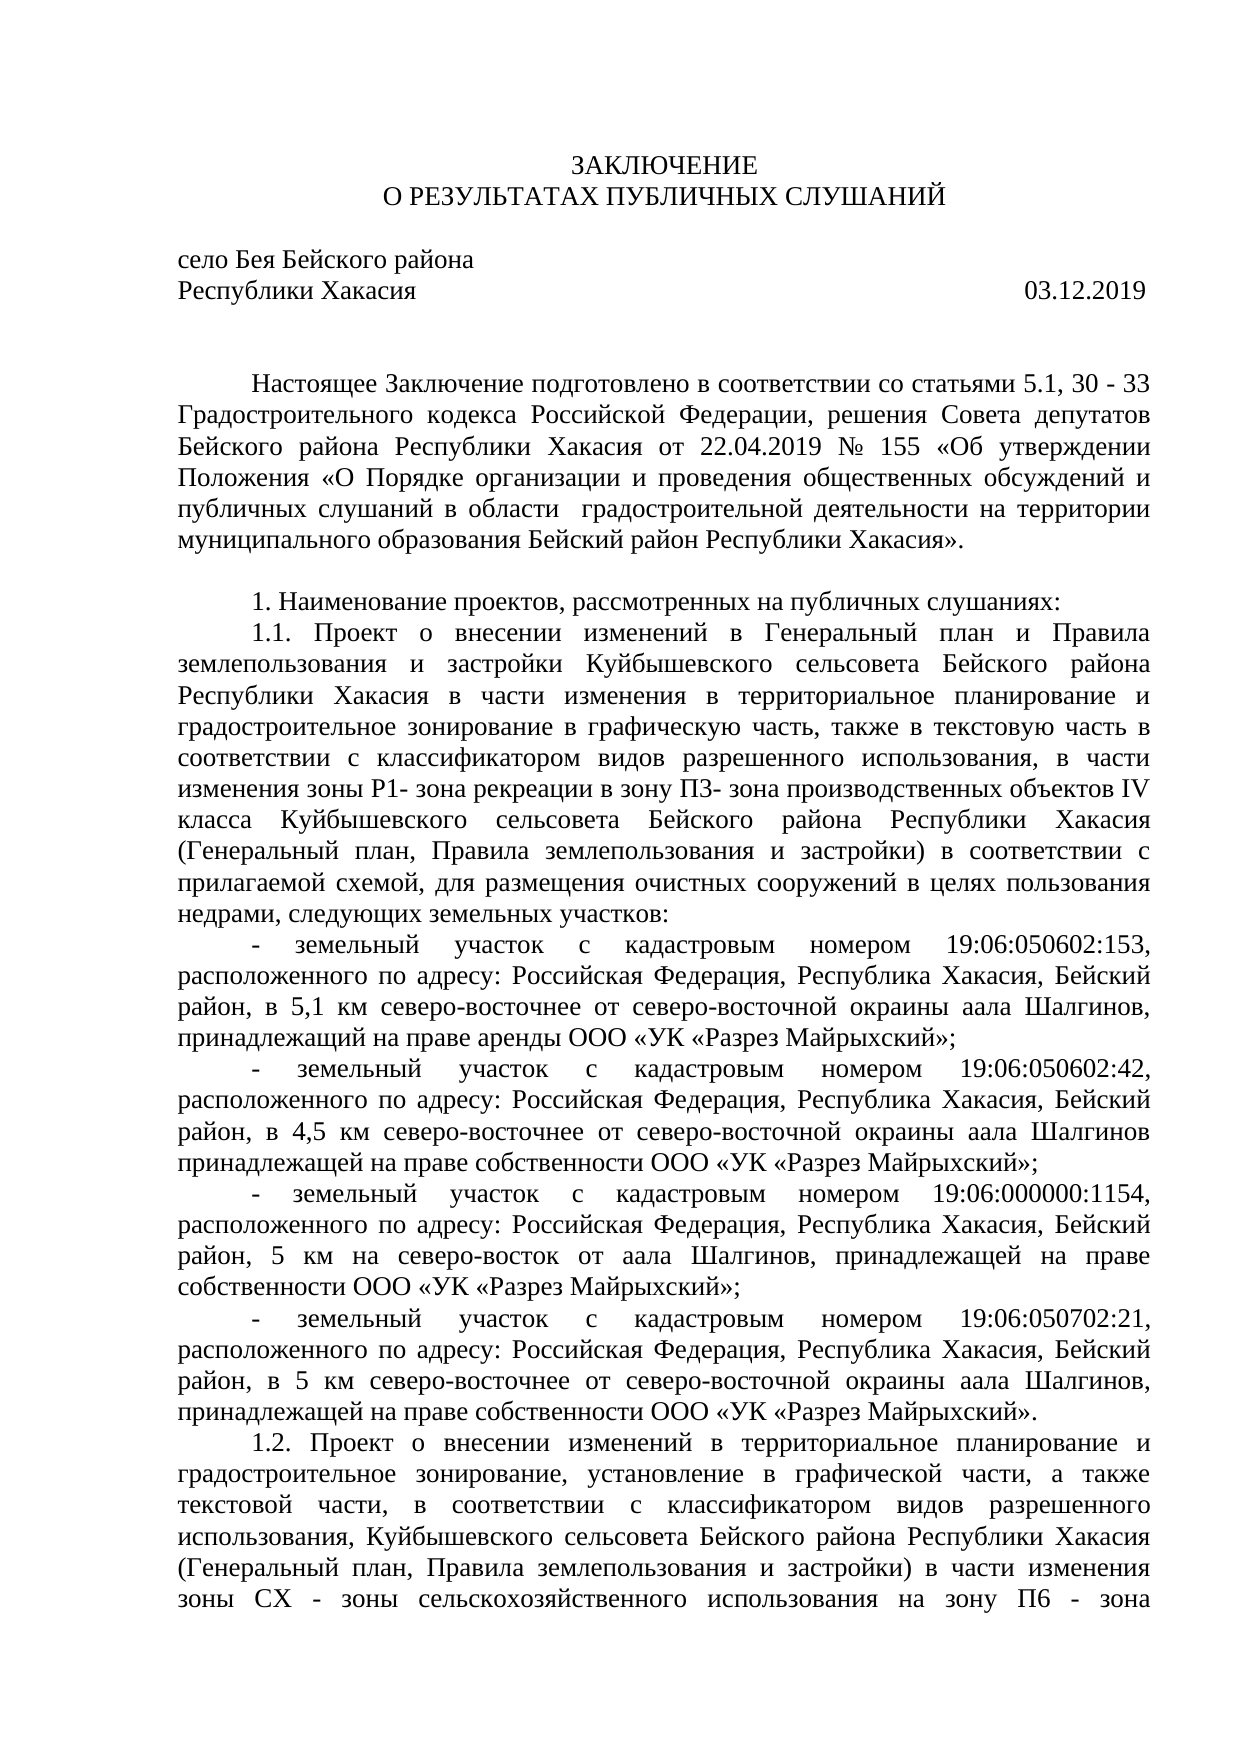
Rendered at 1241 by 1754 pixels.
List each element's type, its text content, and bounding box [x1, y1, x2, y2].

text 1.1. Проект о внесении изменений в Генеральный план и Правила землепользования и застройки Куйбышевского сельсовета Бейского района Республики Хакасия в части изменения в территориальное планирование и градостроительное зонирование в графическую часть, также в текстовую часть в соответствии с классификатором видов разрешенного использования, в части изменения зоны Р1- зона рекреации в зону П3- зона производственных объектов IV класса Куйбышевского сельсовета Бейского района Республики Хакасия (Генеральный план, Правила землепользования и застройки) в соответствии с прилагаемой схемой, для размещения очистных сооружений в целях пользования недрами, следующих земельных участков: [177, 616, 1152, 928]
text село Бея Бейского района [177, 243, 1152, 274]
text Республики Хакасия 03.12.2019 [177, 274, 1152, 305]
text - земельный участок с кадастровым номером 19:06:000000:1154, расположенного по адресу: Российская Федерация, Республика Хакасия, Бейский район, 5 км на северо-восток от аала Шалгинов, принадлежащей на праве собственности ООО «УК «Разрез Майрыхский»; [177, 1177, 1152, 1302]
text 1. Наименование проектов, рассмотренных на публичных слушаниях: [177, 585, 1152, 616]
text Настоящее Заключение подготовлено в соответствии со статьями 5.1, 30 - 33 Градостроительного кодекса Российской Федерации, решения Совета депутатов Бейского района Республики Хакасия от 22.04.2019 № 155 «Об утверждении Положения «О Порядке организации и проведения общественных обсуждений и публичных слушаний в области градостроительной деятельности на территории муниципального образования Бейский район Республики Хакасия». [177, 367, 1152, 554]
text - земельный участок с кадастровым номером 19:06:050602:42, расположенного по адресу: Российская Федерация, Республика Хакасия, Бейский район, в 4,5 км северо-восточнее от северо-восточной окраины аала Шалгинов принадлежащей на праве собственности ООО «УК «Разрез Майрыхский»; [177, 1052, 1152, 1177]
text ЗАКЛЮЧЕНИЕ [177, 149, 1152, 180]
text О РЕЗУЛЬТАТАХ ПУБЛИЧНЫХ СЛУШАНИЙ [177, 180, 1152, 212]
text - земельный участок с кадастровым номером 19:06:050702:21, расположенного по адресу: Российская Федерация, Республика Хакасия, Бейский район, в 5 км северо-восточнее от северо-восточной окраины аала Шалгинов, принадлежащей на праве собственности ООО «УК «Разрез Майрыхский». [177, 1302, 1152, 1426]
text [177, 1426, 1152, 1613]
text - земельный участок с кадастровым номером 19:06:050602:153, расположенного по адресу: Российская Федерация, Республика Хакасия, Бейский район, в 5,1 км северо-восточнее от северо-восточной окраины аала Шалгинов, принадлежащий на праве аренды ООО «УК «Разрез Майрыхский»; [177, 928, 1152, 1052]
